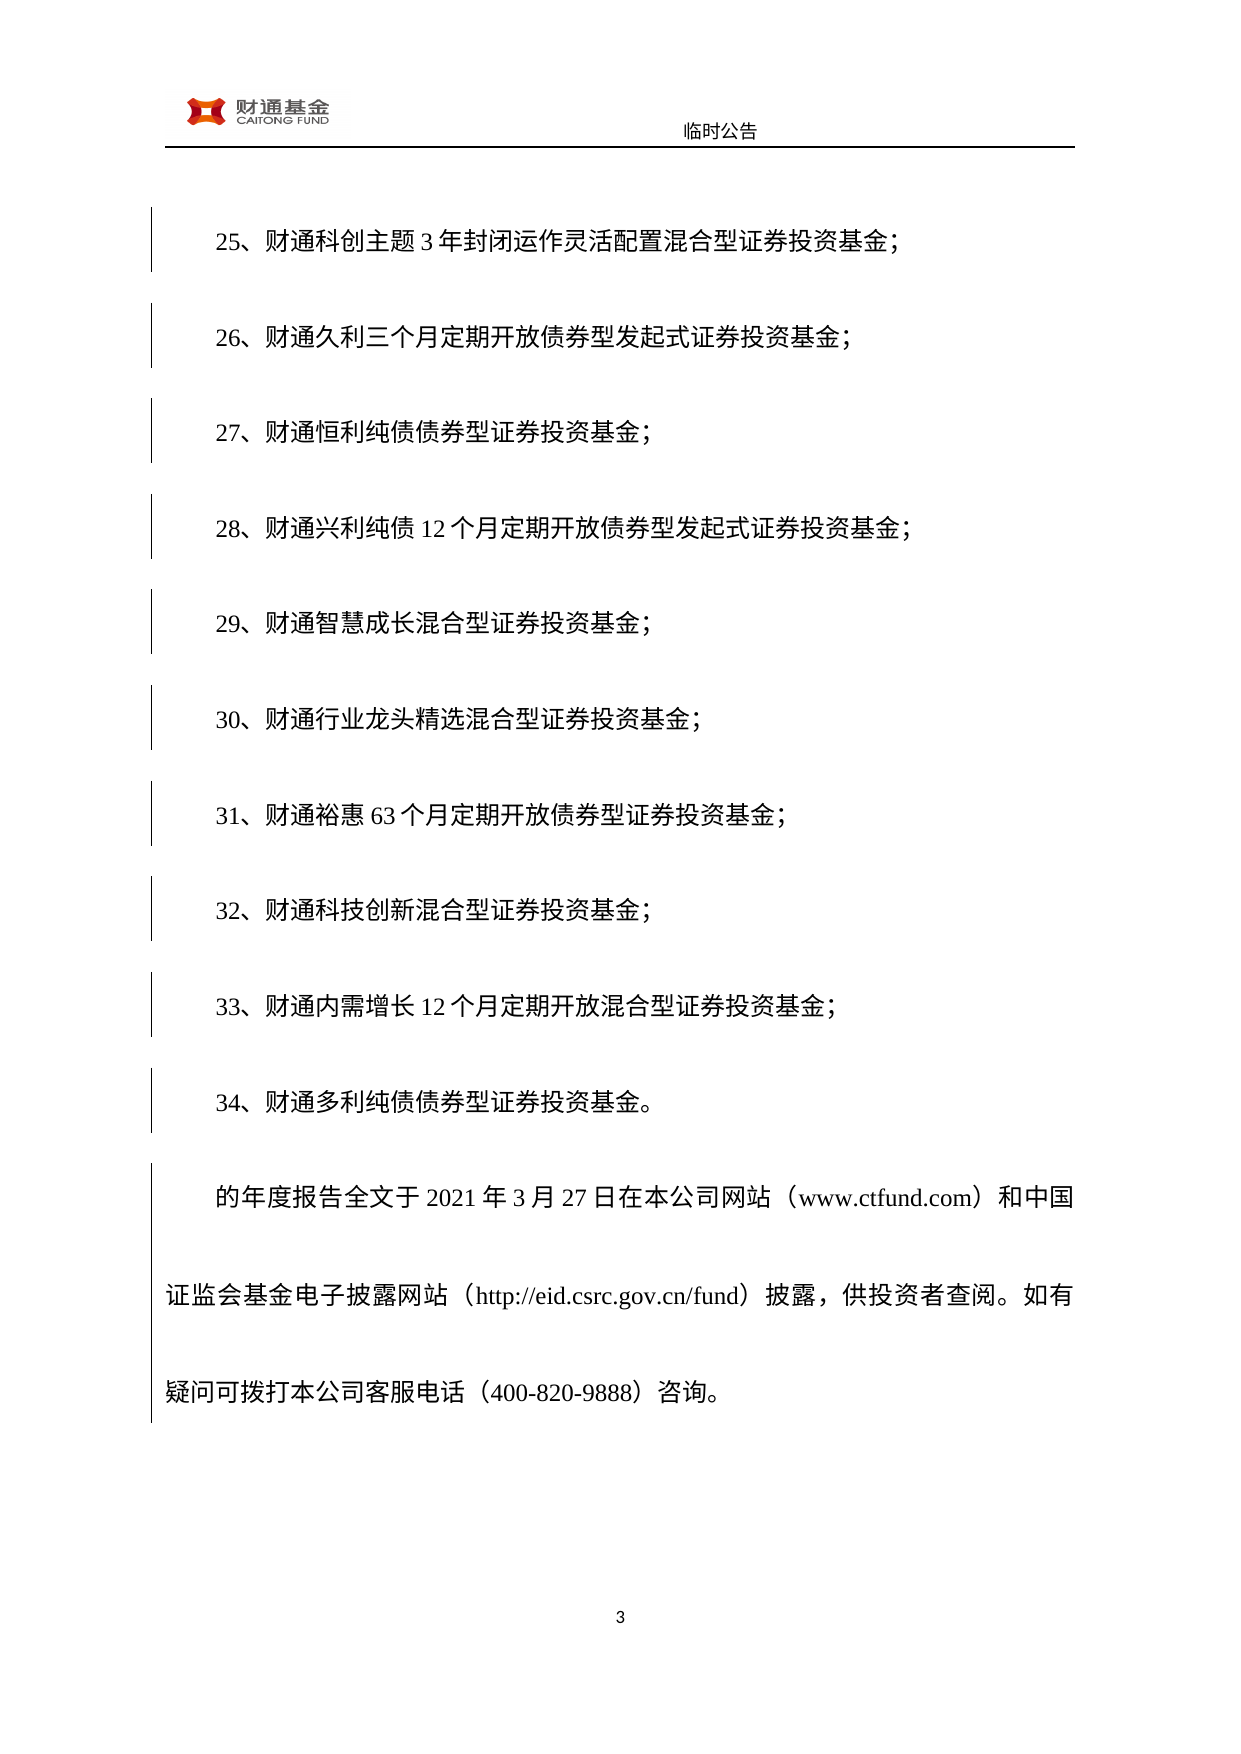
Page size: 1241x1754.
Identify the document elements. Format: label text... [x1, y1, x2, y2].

text 33、财通内需增长12个月定期开放混合型证券投资基金； [165, 972, 1075, 1037]
text 26、财通久利三个月定期开放债券型发起式证券投资基金； [165, 303, 1075, 368]
text 的年度报告全文于2021年3月27日在本公司网站（www.ctfund.com）和中国证监会基金电子披露网站（http://eid.csrc.gov.cn/fund）披露，供投资者查阅。如有疑问可拨打本公司客服电话（400-820-9888）咨询。 [165, 1163, 1075, 1423]
text 25、财通科创主题3年封闭运作灵活配置混合型证券投资基金； [165, 207, 1075, 272]
text 27、财通恒利纯债债券型证券投资基金； [165, 398, 1075, 463]
text 31、财通裕惠63个月定期开放债券型证券投资基金； [165, 781, 1075, 846]
picture [165, 88, 352, 139]
text 30、财通行业龙头精选混合型证券投资基金； [165, 685, 1075, 750]
text 28、财通兴利纯债12个月定期开放债券型发起式证券投资基金； [165, 494, 1075, 559]
text 34、财通多利纯债债券型证券投资基金。 [165, 1068, 1075, 1133]
text 29、财通智慧成长混合型证券投资基金； [165, 589, 1075, 654]
text 32、财通科技创新混合型证券投资基金； [165, 876, 1075, 941]
